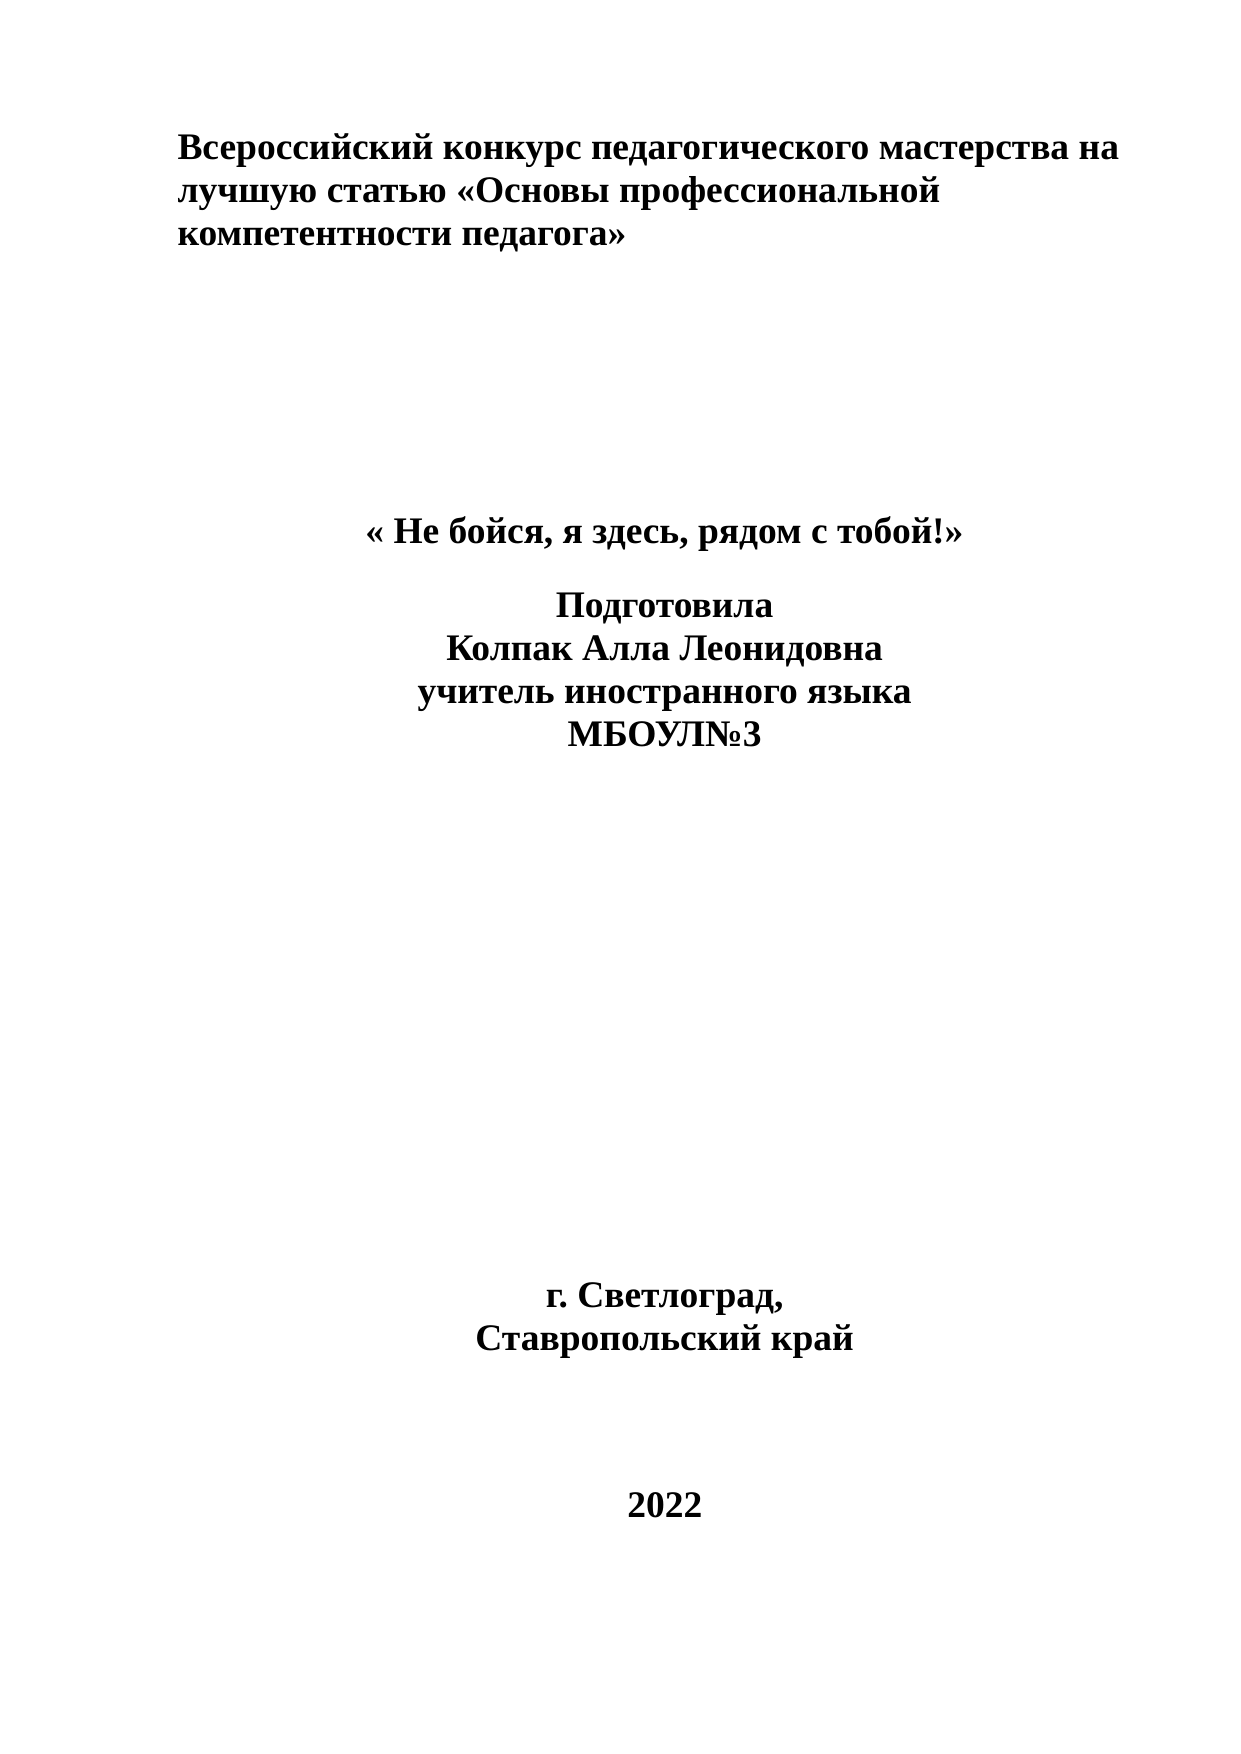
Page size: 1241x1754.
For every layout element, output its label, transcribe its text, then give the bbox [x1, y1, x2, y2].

text Всероссийский конкурс педагогического мастерства на лучшую статью «Основы профессиональной компетентности педагога» [177, 124, 1152, 254]
text Колпак Алла Леонидовна [177, 626, 1152, 669]
text г. Светлоград, [177, 1272, 1152, 1316]
text « Не бойся, я здесь, рядом с тобой!» [177, 508, 1152, 551]
text 2022 [177, 1482, 1152, 1526]
text МБОУЛ№3 [177, 712, 1152, 755]
text учитель иностранного языка [177, 669, 1152, 712]
text Подготовила [177, 582, 1152, 626]
text Ставропольский край [177, 1316, 1152, 1359]
